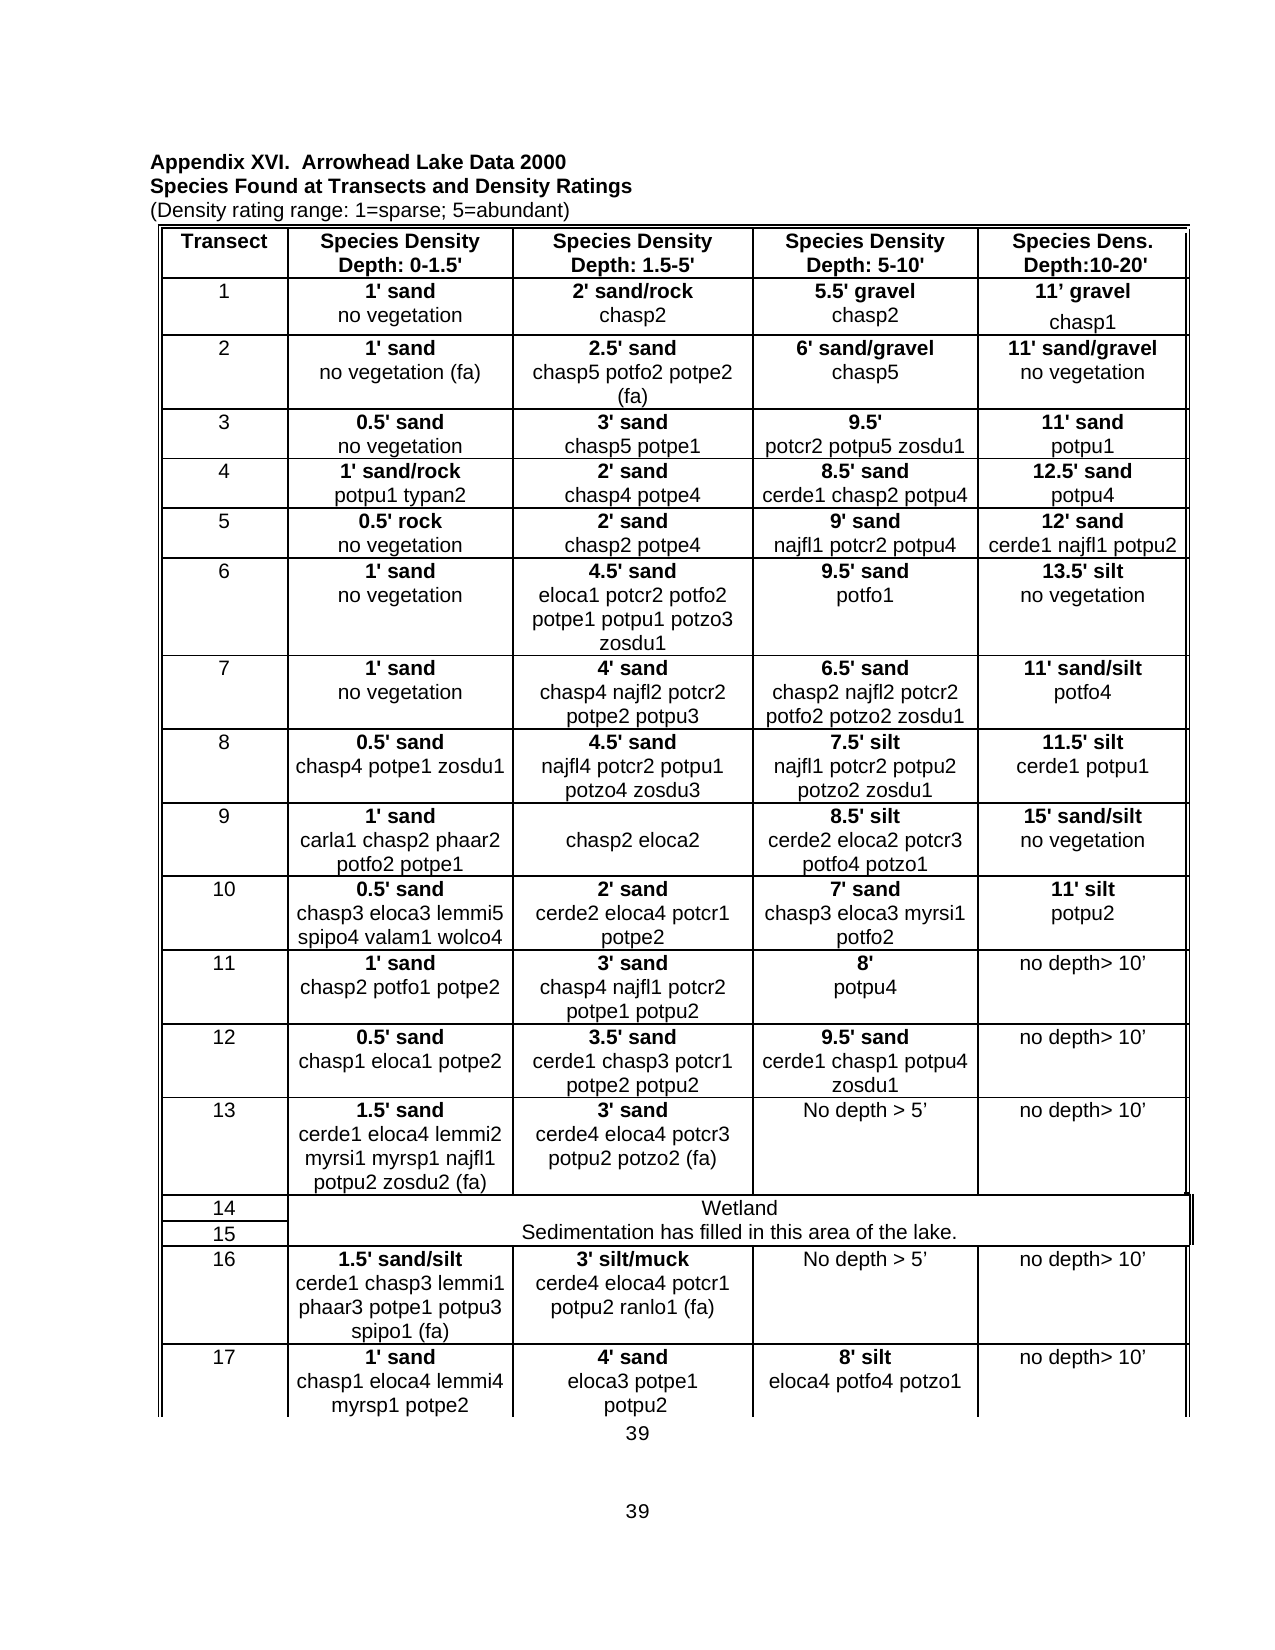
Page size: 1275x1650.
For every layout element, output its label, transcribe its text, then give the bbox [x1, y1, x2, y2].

table_cell 13 [163, 1098, 287, 1194]
table_cell 1' sand no vegetation [289, 559, 512, 654]
table_cell 12.5' sand potpu4 [979, 459, 1185, 507]
table_cell 1' sand chasp1 eloca4 lemmi4 myrsp1 potpe2 [289, 1345, 512, 1417]
table_cell 2' sand cerde2 eloca4 potcr1 potpe2 [514, 877, 752, 949]
table_cell 9 [163, 804, 287, 875]
table_cell no depth> 10’ [979, 1025, 1185, 1096]
table_cell 1' sand carla1 chasp2 phaar2 potfo2 potpe1 [289, 804, 512, 875]
table_cell 7 [163, 656, 287, 728]
table_cell 0.5' sand no vegetation [289, 410, 512, 457]
table_cell 1 [163, 279, 287, 334]
table_cell 11' sand/gravel no vegetation [979, 336, 1185, 408]
table_cell 1' sand no vegetation (fa) [289, 336, 512, 408]
table_cell 0.5' sand chasp1 eloca1 potpe2 [289, 1025, 512, 1096]
table_cell 3 [163, 410, 287, 457]
table_cell 4.5' sand eloca1 potcr2 potfo2 potpe1 potpu1 potzo3 zosdu1 [514, 559, 752, 654]
table_cell chasp2 eloca2 [514, 804, 752, 875]
table_cell 6 [163, 559, 287, 654]
table_cell 1' sand no vegetation [289, 656, 512, 728]
table_cell no depth> 10’ [979, 1098, 1185, 1194]
table_cell 5 [163, 509, 287, 557]
table_cell 9.5' sand cerde1 chasp1 potpu4 zosdu1 [754, 1025, 977, 1096]
table_cell 5.5' gravel chasp2 [754, 279, 977, 334]
table_cell 11' sand/silt potfo4 [979, 656, 1185, 728]
table_cell 3' sand chasp5 potpe1 [514, 410, 752, 457]
table_cell 8.5' silt cerde2 eloca2 potcr3 potfo4 potzo1 [754, 804, 977, 875]
table_cell 2.5' sand chasp5 potfo2 potpe2 (fa) [514, 336, 752, 408]
table_cell 3' sand chasp4 najfl1 potcr2 potpe1 potpu2 [514, 951, 752, 1023]
table_cell 7' sand chasp3 eloca3 myrsi1 potfo2 [754, 877, 977, 949]
table_cell 3.5' sand cerde1 chasp3 potcr1 potpe2 potpu2 [514, 1025, 752, 1096]
table_cell Wetland Sedimentation has filled in this area of the lake. [289, 1196, 1189, 1245]
table_cell No depth > 5’ [754, 1098, 977, 1194]
table_cell 1' sand chasp2 potfo1 potpe2 [289, 951, 512, 1023]
table_header Transect [163, 229, 287, 277]
table_cell 13.5' silt no vegetation [979, 559, 1185, 654]
table_cell 2 [163, 336, 287, 408]
table_cell 6.5' sand chasp2 najfl2 potcr2 potfo2 potzo2 zosdu1 [754, 656, 977, 728]
table_cell 15 [163, 1222, 287, 1245]
table_cell 7.5' silt najfl1 potcr2 potpu2 potzo2 zosdu1 [754, 730, 977, 802]
table_cell 11' silt potpu2 [979, 877, 1185, 949]
table_header Species Density Depth: 0-1.5' [289, 229, 512, 277]
table_cell 1' sand/rock potpu1 typan2 [289, 459, 512, 507]
table_cell 4.5' sand najfl4 potcr2 potpu1 potzo4 zosdu3 [514, 730, 752, 802]
table_cell 8' silt eloca4 potfo4 potzo1 [754, 1345, 977, 1417]
table_header Species Density Depth: 1.5-5' [514, 229, 752, 277]
table_cell 0.5' rock no vegetation [289, 509, 512, 557]
table_cell 11' sand potpu1 [979, 410, 1185, 457]
table_cell 11 [163, 951, 287, 1023]
table_cell 12' sand cerde1 najfl1 potpu2 [979, 509, 1185, 557]
table_cell 8.5' sand cerde1 chasp2 potpu4 [754, 459, 977, 507]
table_cell 8' potpu4 [754, 951, 977, 1023]
table_cell 0.5' sand chasp4 potpe1 zosdu1 [289, 730, 512, 802]
table_cell 10 [163, 877, 287, 949]
table_cell 1.5' sand/silt cerde1 chasp3 lemmi1 phaar3 potpe1 potpu3 spipo1 (fa) [289, 1247, 512, 1343]
table_cell 2' sand chasp4 potpe4 [514, 459, 752, 507]
table_cell no depth> 10’ [979, 1247, 1185, 1343]
table_cell 0.5' sand chasp3 eloca3 lemmi5 spipo4 valam1 wolco4 [289, 877, 512, 949]
text Species Found at Transects and Density Ratings [150, 174, 1125, 198]
table_cell 15' sand/silt no vegetation [979, 804, 1185, 875]
table_cell 2' sand/rock chasp2 [514, 279, 752, 334]
table_cell 4 [163, 459, 287, 507]
table_cell 1.5' sand cerde1 eloca4 lemmi2 myrsi1 myrsp1 najfl1 potpu2 zosdu2 (fa) [289, 1098, 512, 1194]
table_cell 12 [163, 1025, 287, 1096]
table_cell 1' sand no vegetation [289, 279, 512, 334]
table_header Species Dens. Depth:10-20' [978, 226, 1188, 277]
table_cell 4' sand eloca3 potpe1 potpu2 [514, 1345, 752, 1417]
table_cell No depth > 5’ [754, 1247, 977, 1343]
table_cell 6' sand/gravel chasp5 [754, 336, 977, 408]
table_cell no depth> 10’ [979, 1345, 1185, 1417]
table_cell 9.5' sand potfo1 [754, 559, 977, 654]
table_cell 11’ gravel chasp1 [979, 279, 1185, 334]
table_cell 9.5' potcr2 potpu5 zosdu1 [754, 410, 977, 457]
table_cell 2' sand chasp2 potpe4 [514, 509, 752, 557]
table_cell 14 [163, 1196, 287, 1220]
table_cell 9' sand najfl1 potcr2 potpu4 [754, 509, 977, 557]
table_cell 11.5' silt cerde1 potpu1 [979, 730, 1185, 802]
table_cell 8 [163, 730, 287, 802]
text (Density rating range: 1=sparse; 5=abundant) [150, 198, 1125, 222]
table_header Species Density Depth: 5-10' [754, 229, 977, 277]
table_cell 4' sand chasp4 najfl2 potcr2 potpe2 potpu3 [514, 656, 752, 728]
table_cell 3' sand cerde4 eloca4 potcr3 potpu2 potzo2 (fa) [514, 1098, 752, 1194]
table_cell no depth> 10’ [979, 951, 1185, 1023]
table_cell 17 [163, 1345, 287, 1417]
table_cell 3' silt/muck cerde4 eloca4 potcr1 potpu2 ranlo1 (fa) [514, 1247, 752, 1343]
text Appendix XVI. Data 2000 [150, 150, 1125, 174]
table_cell 16 [163, 1247, 287, 1343]
